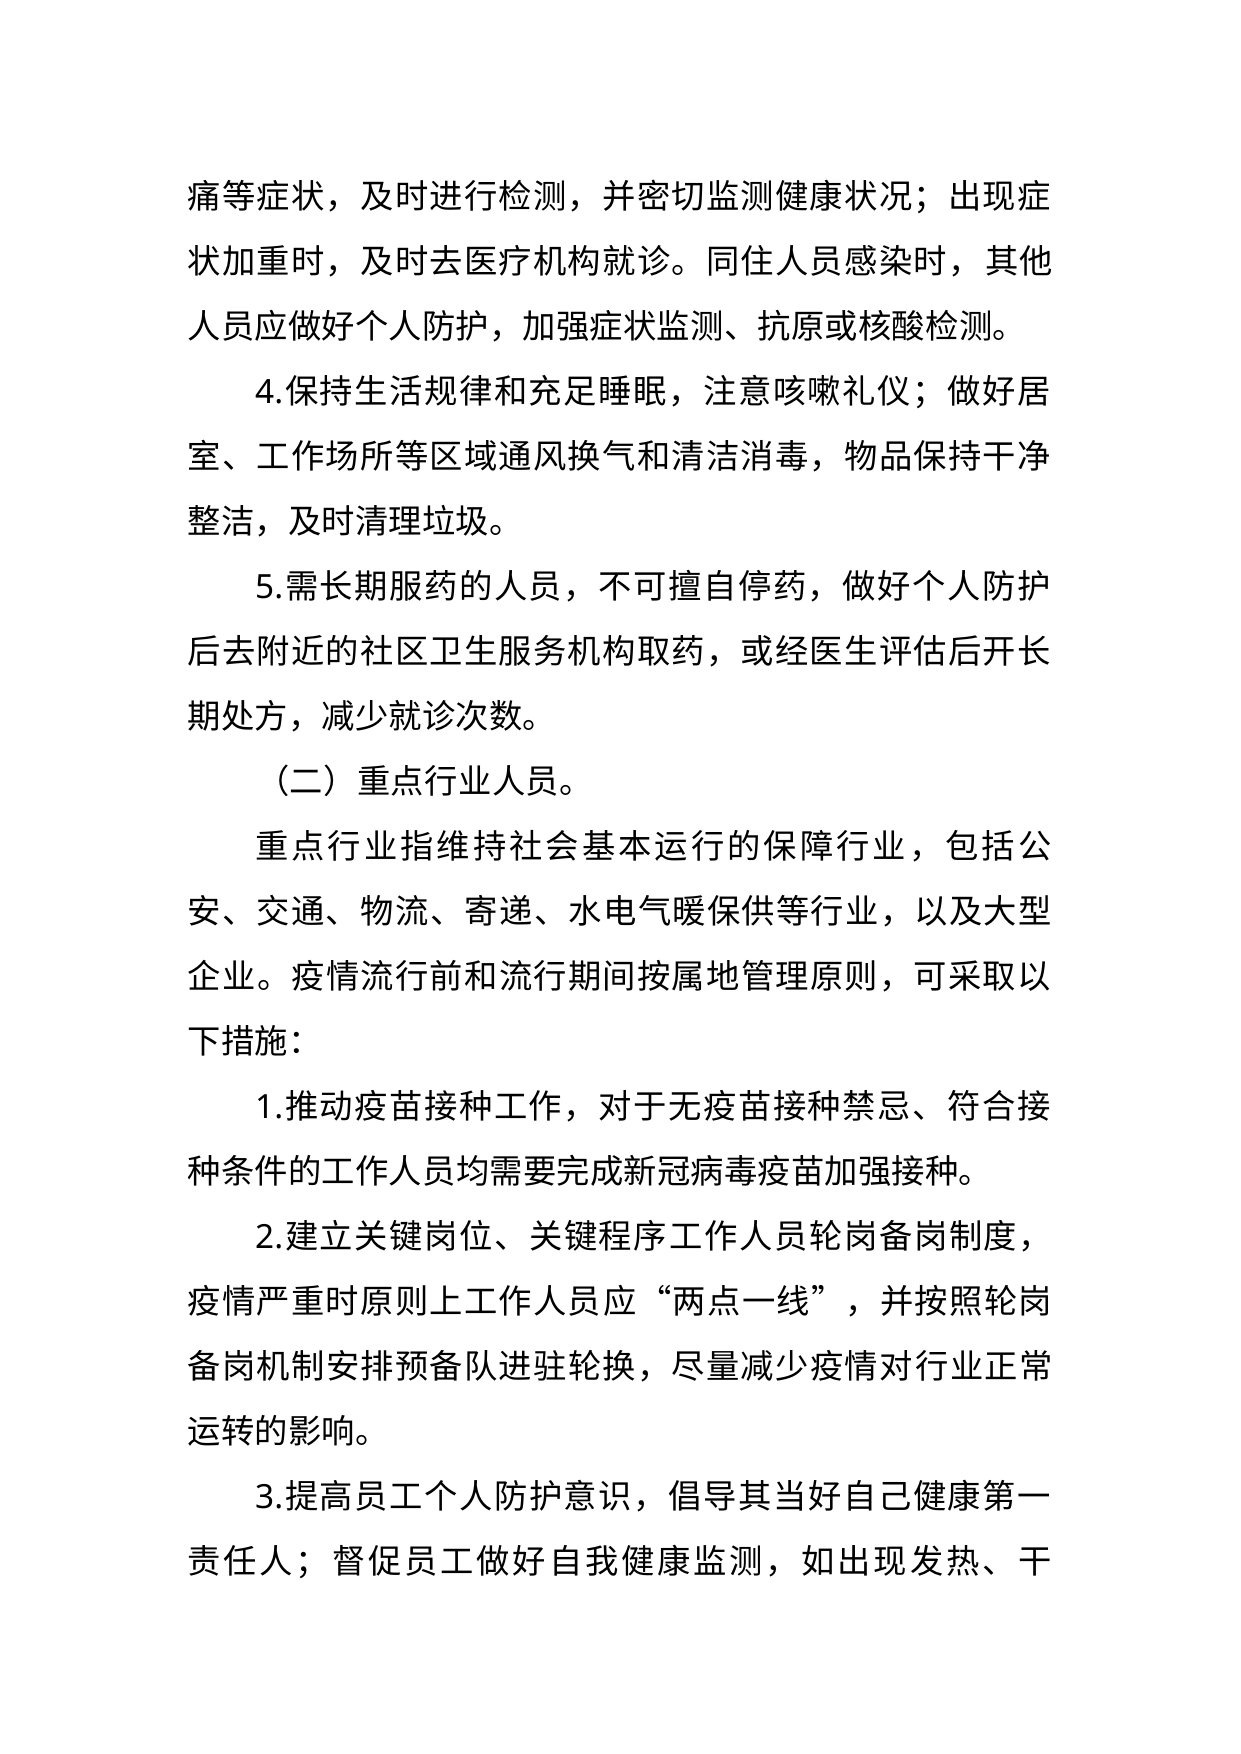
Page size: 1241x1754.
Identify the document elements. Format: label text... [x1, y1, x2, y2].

text 4.保持生活规律和充足睡眠，注意咳嗽礼仪；做好居室、工作场所等区域通风换气和清洁消毒，物品保持干净整洁，及时清理垃圾。 [187, 357, 1053, 552]
text （二）重点行业人员。 [187, 747, 1053, 812]
text 重点行业指维持社会基本运行的保障行业，包括公安、交通、物流、寄递、水电气暖保供等行业，以及大型企业。疫情流行前和流行期间按属地管理原则，可采取以下措施： [187, 812, 1053, 1072]
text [187, 1462, 1053, 1592]
text 5.需长期服药的人员，不可擅自停药，做好个人防护后去附近的社区卫生服务机构取药，或经医生评估后开长期处方，减少就诊次数。 [187, 552, 1053, 747]
text 2.建立关键岗位、关键程序工作人员轮岗备岗制度，疫情严重时原则上工作人员应“两点一线”，并按照轮岗备岗机制安排预备队进驻轮换，尽量减少疫情对行业正常运转的影响。 [187, 1202, 1053, 1462]
text 1.推动疫苗接种工作，对于无疫苗接种禁忌、符合接种条件的工作人员均需要完成新冠病毒疫苗加强接种。 [187, 1072, 1053, 1202]
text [187, 162, 1053, 357]
